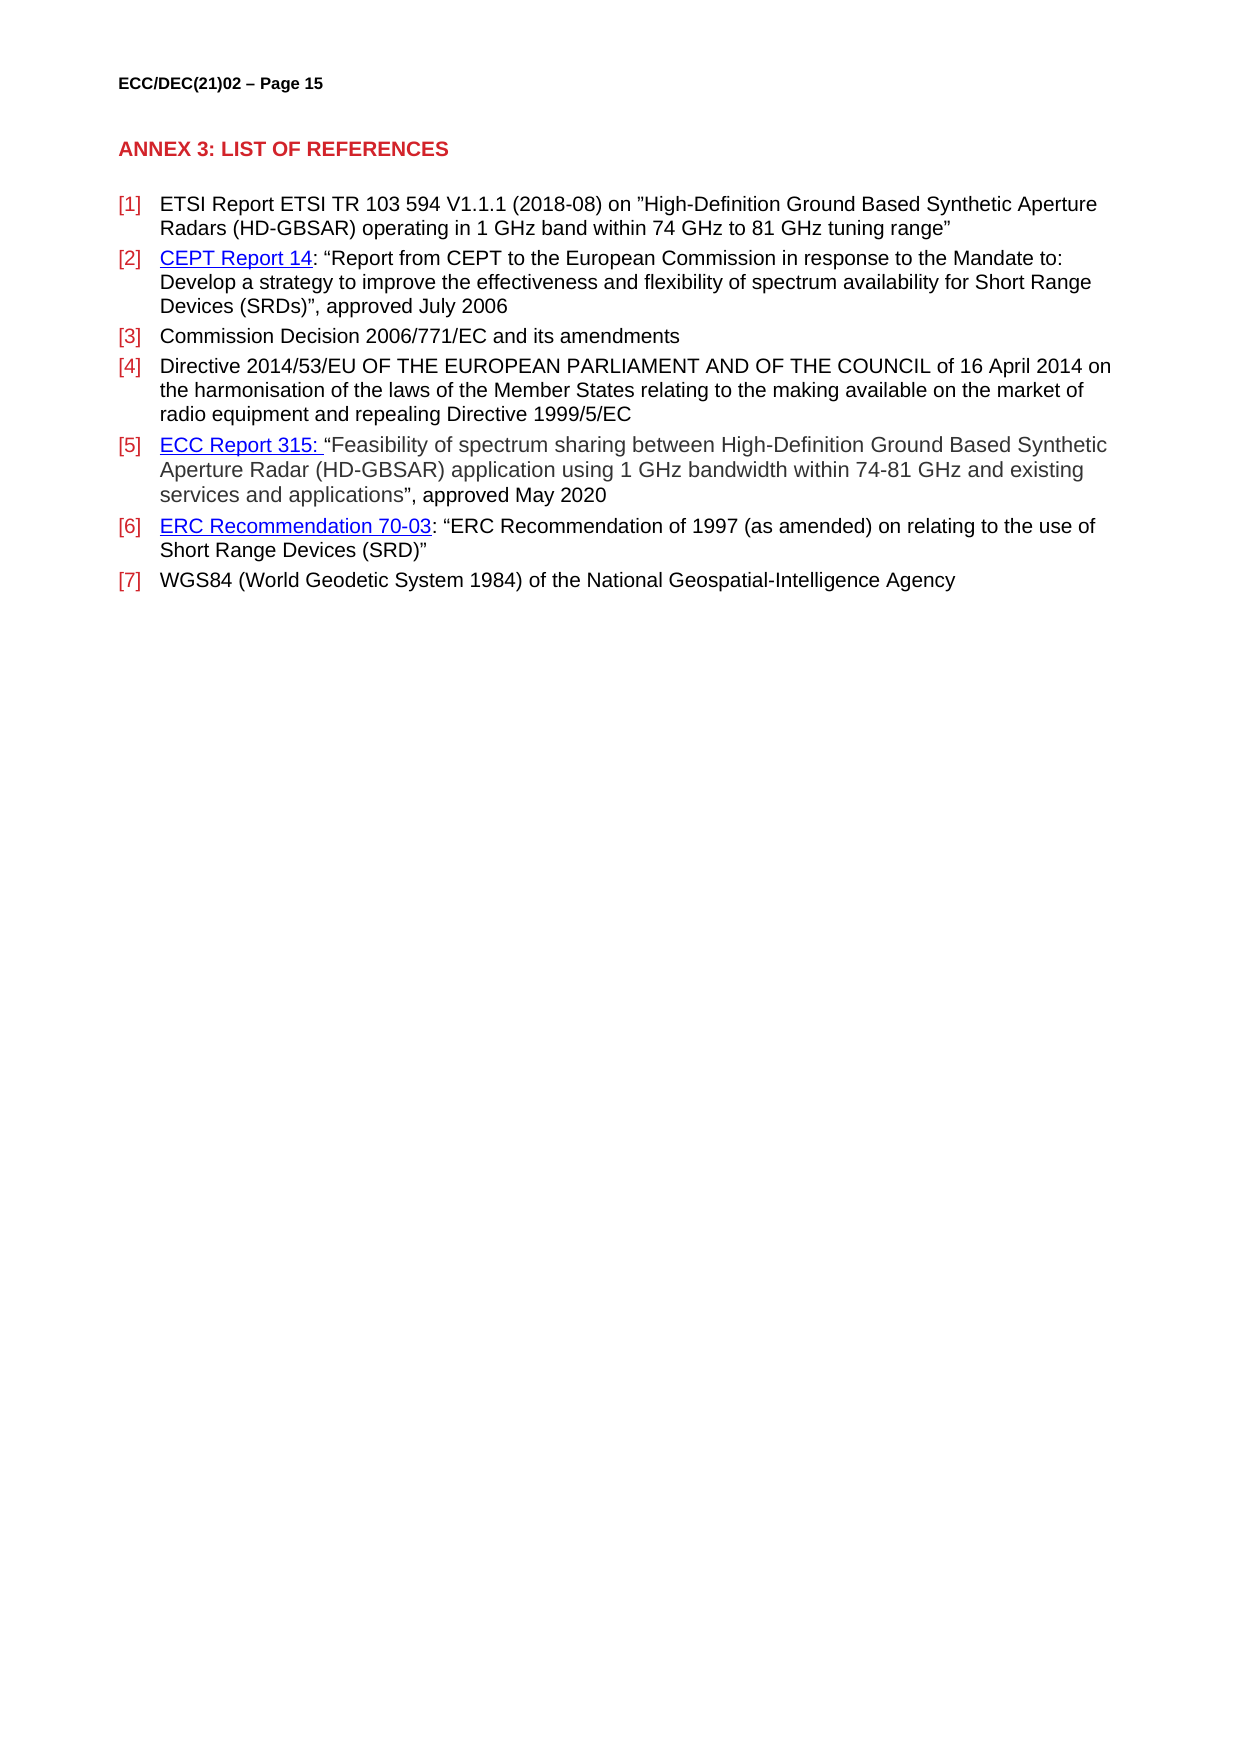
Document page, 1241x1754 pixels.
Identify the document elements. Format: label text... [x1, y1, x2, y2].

text CEPT Report 14: “Report from CEPT to the European Commission in response to the Mandate to: Develop a strategy to improve the effectiveness and flexibility of spectrum availability for Short Range Devices (SRDs)”, approved July 2006 [118, 246, 1122, 317]
text ERC Recommendation 70-03: “ERC Recommendation of 1997 (as amended) on relating to the use of Short Range Devices (SRD)” [118, 514, 1122, 562]
text Directive 2014/53/EU OF THE EUROPEAN PARLIAMENT AND OF THE COUNCIL of 16 April 2014 on the harmonisation of the laws of the Member States relating to the making available on the market of radio equipment and repealing Directive 1999/5/EC [118, 354, 1122, 426]
text ECC Report 315: “Feasibility of spectrum sharing between High-Definition Ground Based Synthetic Aperture Radar (HD-GBSAR) application using 1 GHz bandwidth within 74-81 GHz and existing services and applications”, approved May 2020 [118, 432, 1122, 508]
text Commission Decision 2006/771/EC and its amendments [118, 324, 1122, 348]
text WGS84 (World Geodetic System 1984) of the National Geospatial-Intelligence Agency [118, 568, 1122, 592]
text ETSI Report ETSI TR 103 594 V1.1.1 (2018-08) on ”High-Definition Ground Based Synthetic Aperture Radars (HD-GBSAR) operating in 1 GHz band within 74 GHz to 81 GHz tuning range” [118, 191, 1122, 239]
subtitle ANNEX 3: list of references [118, 137, 1122, 161]
